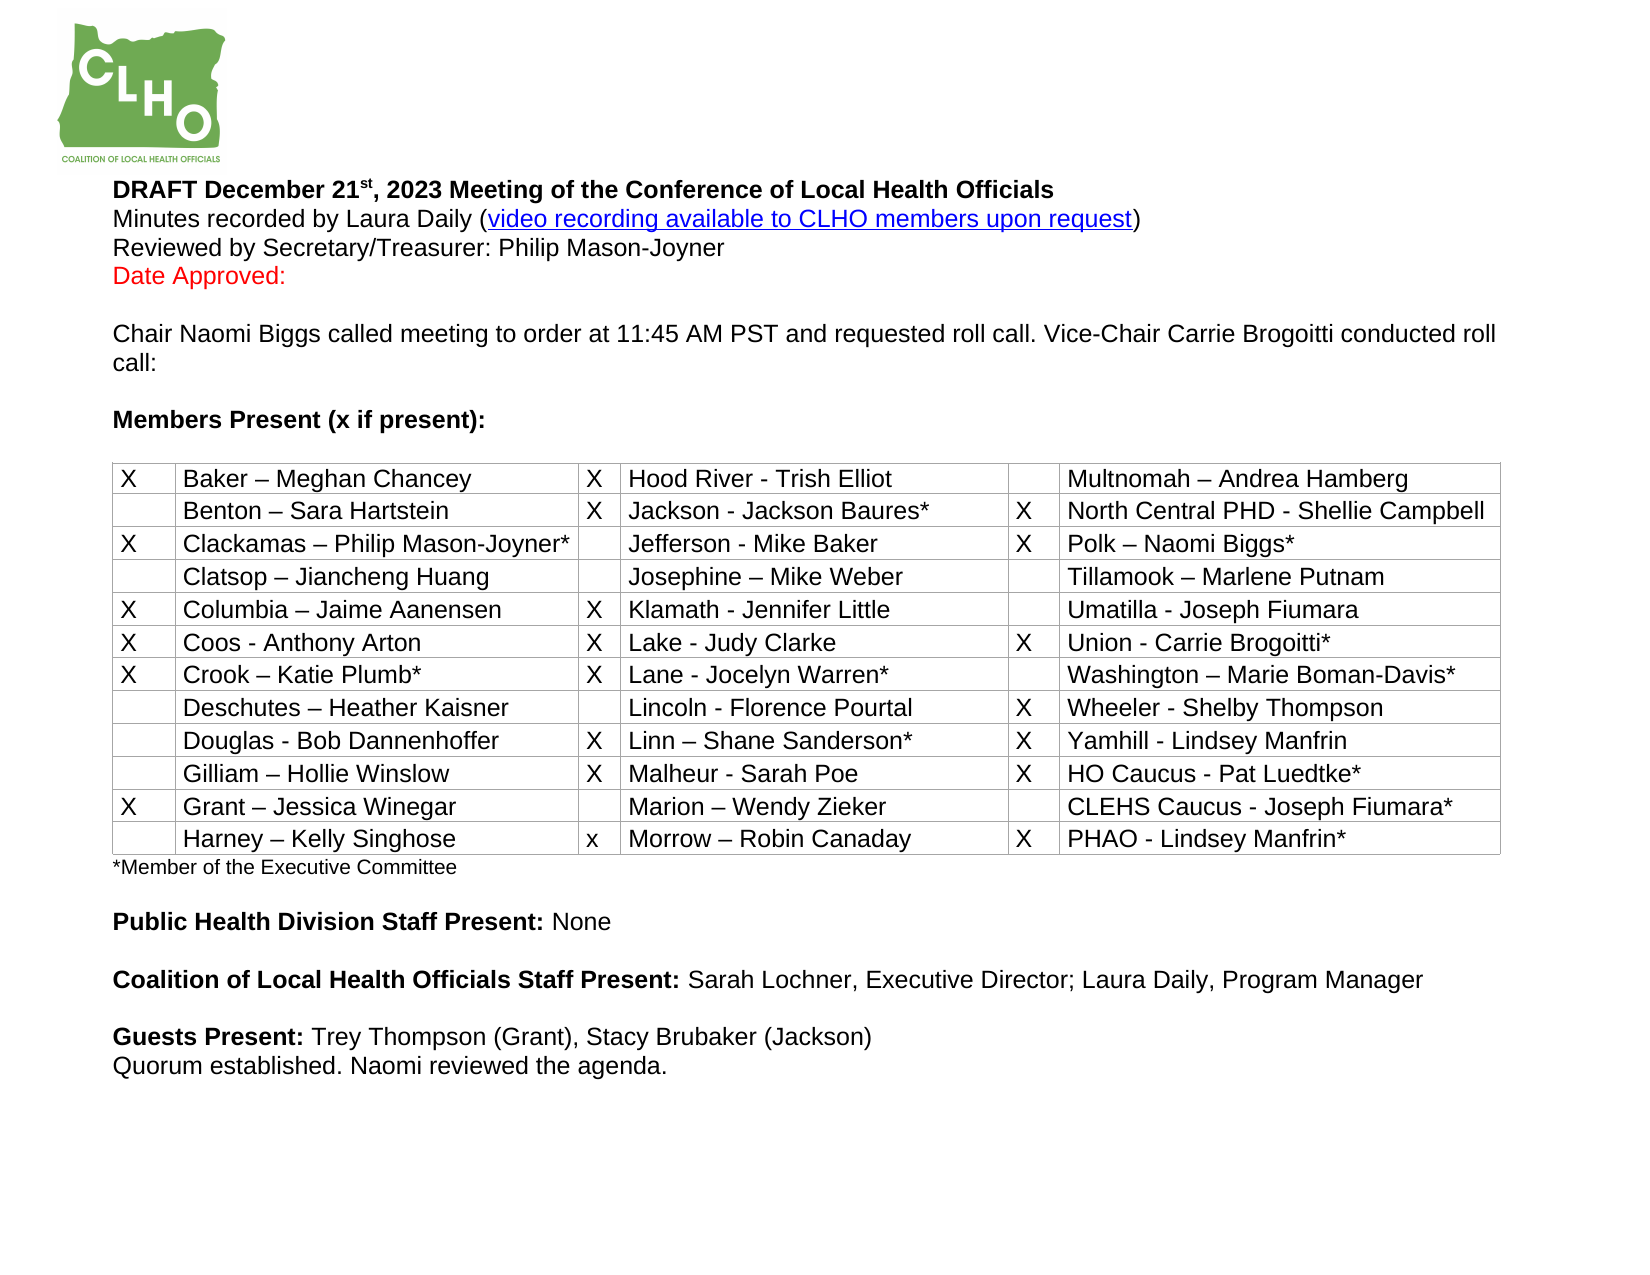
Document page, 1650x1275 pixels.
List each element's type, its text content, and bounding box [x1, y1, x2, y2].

table_cell [1009, 593, 1059, 624]
table_cell Tillamook – Marlene Putnam [1060, 560, 1500, 592]
table_cell X [113, 527, 175, 559]
table_header Multnomah – Andrea Hamberg [1060, 464, 1500, 493]
table_cell X [579, 658, 620, 690]
table_cell X [579, 757, 620, 788]
table_cell [579, 527, 620, 559]
table_cell X [113, 790, 175, 821]
table_cell Yamhill - Lindsey Manfrin [1060, 724, 1500, 756]
table_header X [113, 464, 175, 493]
table_cell PHAO - Lindsey Manfrin* [1060, 822, 1500, 854]
table_cell X [579, 724, 620, 756]
text Guests Present: Trey Thompson (Grant), Stacy Brubaker (Jackson) [112, 1022, 1500, 1051]
picture [56, 8, 227, 175]
text *Member of the Executive Committee [112, 855, 1500, 878]
table_cell Crook – Katie Plumb* [176, 658, 578, 690]
table_cell [579, 790, 620, 821]
table_cell Harney – Kelly Singhose [176, 822, 578, 854]
table_cell North Central PHD - Shellie Campbell [1060, 494, 1500, 526]
table_header [1009, 464, 1059, 493]
table_cell X [1009, 494, 1059, 526]
table_cell Linn – Shane Sanderson* [621, 724, 1008, 756]
table_cell [113, 822, 175, 854]
text Reviewed by Secretary/Treasurer: Philip Mason-Joyner [112, 232, 1500, 261]
table_header X [579, 464, 620, 493]
table_cell [113, 494, 175, 526]
text Public Health Division Staff Present: None [112, 907, 1500, 936]
table_cell [113, 691, 175, 723]
table_cell Josephine – Mike Weber [621, 560, 1008, 592]
table_cell Polk – Naomi Biggs* [1060, 527, 1500, 559]
table_cell Umatilla - Joseph Fiumara [1060, 593, 1500, 624]
table_cell Wheeler - Shelby Thompson [1060, 691, 1500, 723]
table_cell CLEHS Caucus - Joseph Fiumara* [1060, 790, 1500, 821]
table_cell Lane - Jocelyn Warren* [621, 658, 1008, 690]
table_cell Clackamas – Philip Mason-Joyner* [176, 527, 578, 559]
table_cell X [1009, 757, 1059, 788]
text Coalition of Local Health Officials Staff Present: Sarah Lochner, Executive Director; Laura Daily, Program Manager [112, 965, 1500, 993]
table_cell Benton – Sara Hartstein [176, 494, 578, 526]
table_cell Grant – Jessica Winegar [176, 790, 578, 821]
table_cell Jackson - Jackson Baures* [621, 494, 1008, 526]
table_cell X [579, 626, 620, 657]
table_cell [1009, 790, 1059, 821]
table_cell [1009, 560, 1059, 592]
text Members Present (x if present): [112, 405, 1500, 434]
table_header Hood River - Trish Elliot [621, 464, 1008, 493]
table_cell X [1009, 822, 1059, 854]
table_cell [1009, 658, 1059, 690]
table_cell X [1009, 724, 1059, 756]
text DRAFT December 21st, 2023 Meeting of the Conference of Local Health Officials [112, 150, 1500, 204]
table_cell [113, 757, 175, 788]
table_cell Jefferson - Mike Baker [621, 527, 1008, 559]
table_cell X [1009, 626, 1059, 657]
table_cell Malheur - Sarah Poe [621, 757, 1008, 788]
table_cell Deschutes – Heather Kaisner [176, 691, 578, 723]
table_cell Lake - Judy Clarke [621, 626, 1008, 657]
table_header Baker – Meghan Chancey [176, 464, 578, 493]
table_cell Columbia – Jaime Aanensen [176, 593, 578, 624]
table_cell Morrow – Robin Canaday [621, 822, 1008, 854]
table_cell X [1009, 527, 1059, 559]
table_cell Klamath - Jennifer Little [621, 593, 1008, 624]
table_cell x [579, 822, 620, 854]
table_cell Marion – Wendy Zieker [621, 790, 1008, 821]
text Chair Naomi Biggs called meeting to order at 11:45 AM PST and requested roll call. Vice-Chair Carrie Brogoitti conducted roll call: [112, 319, 1500, 376]
text Minutes recorded by Laura Daily (video recording available to CLHO members upon request) [112, 204, 1500, 232]
table_cell [579, 691, 620, 723]
table_cell [113, 724, 175, 756]
text Date Approved: [112, 261, 1500, 290]
table_cell X [113, 658, 175, 690]
table_cell X [113, 593, 175, 624]
table_cell Union - Carrie Brogoitti* [1060, 626, 1500, 657]
table_cell Clatsop – Jiancheng Huang [176, 560, 578, 592]
table_cell Douglas - Bob Dannenhoffer [176, 724, 578, 756]
table_cell HO Caucus - Pat Luedtke* [1060, 757, 1500, 788]
text Quorum established. Naomi reviewed the agenda. [112, 1051, 1500, 1080]
table_cell X [113, 626, 175, 657]
table_cell X [579, 593, 620, 624]
table_cell Washington – Marie Boman-Davis* [1060, 658, 1500, 690]
table_cell [579, 560, 620, 592]
table_cell Coos - Anthony Arton [176, 626, 578, 657]
table_cell X [1009, 691, 1059, 723]
table_cell Lincoln - Florence Pourtal [621, 691, 1008, 723]
table_cell [113, 560, 175, 592]
table_cell X [579, 494, 620, 526]
table_cell Gilliam – Hollie Winslow [176, 757, 578, 788]
